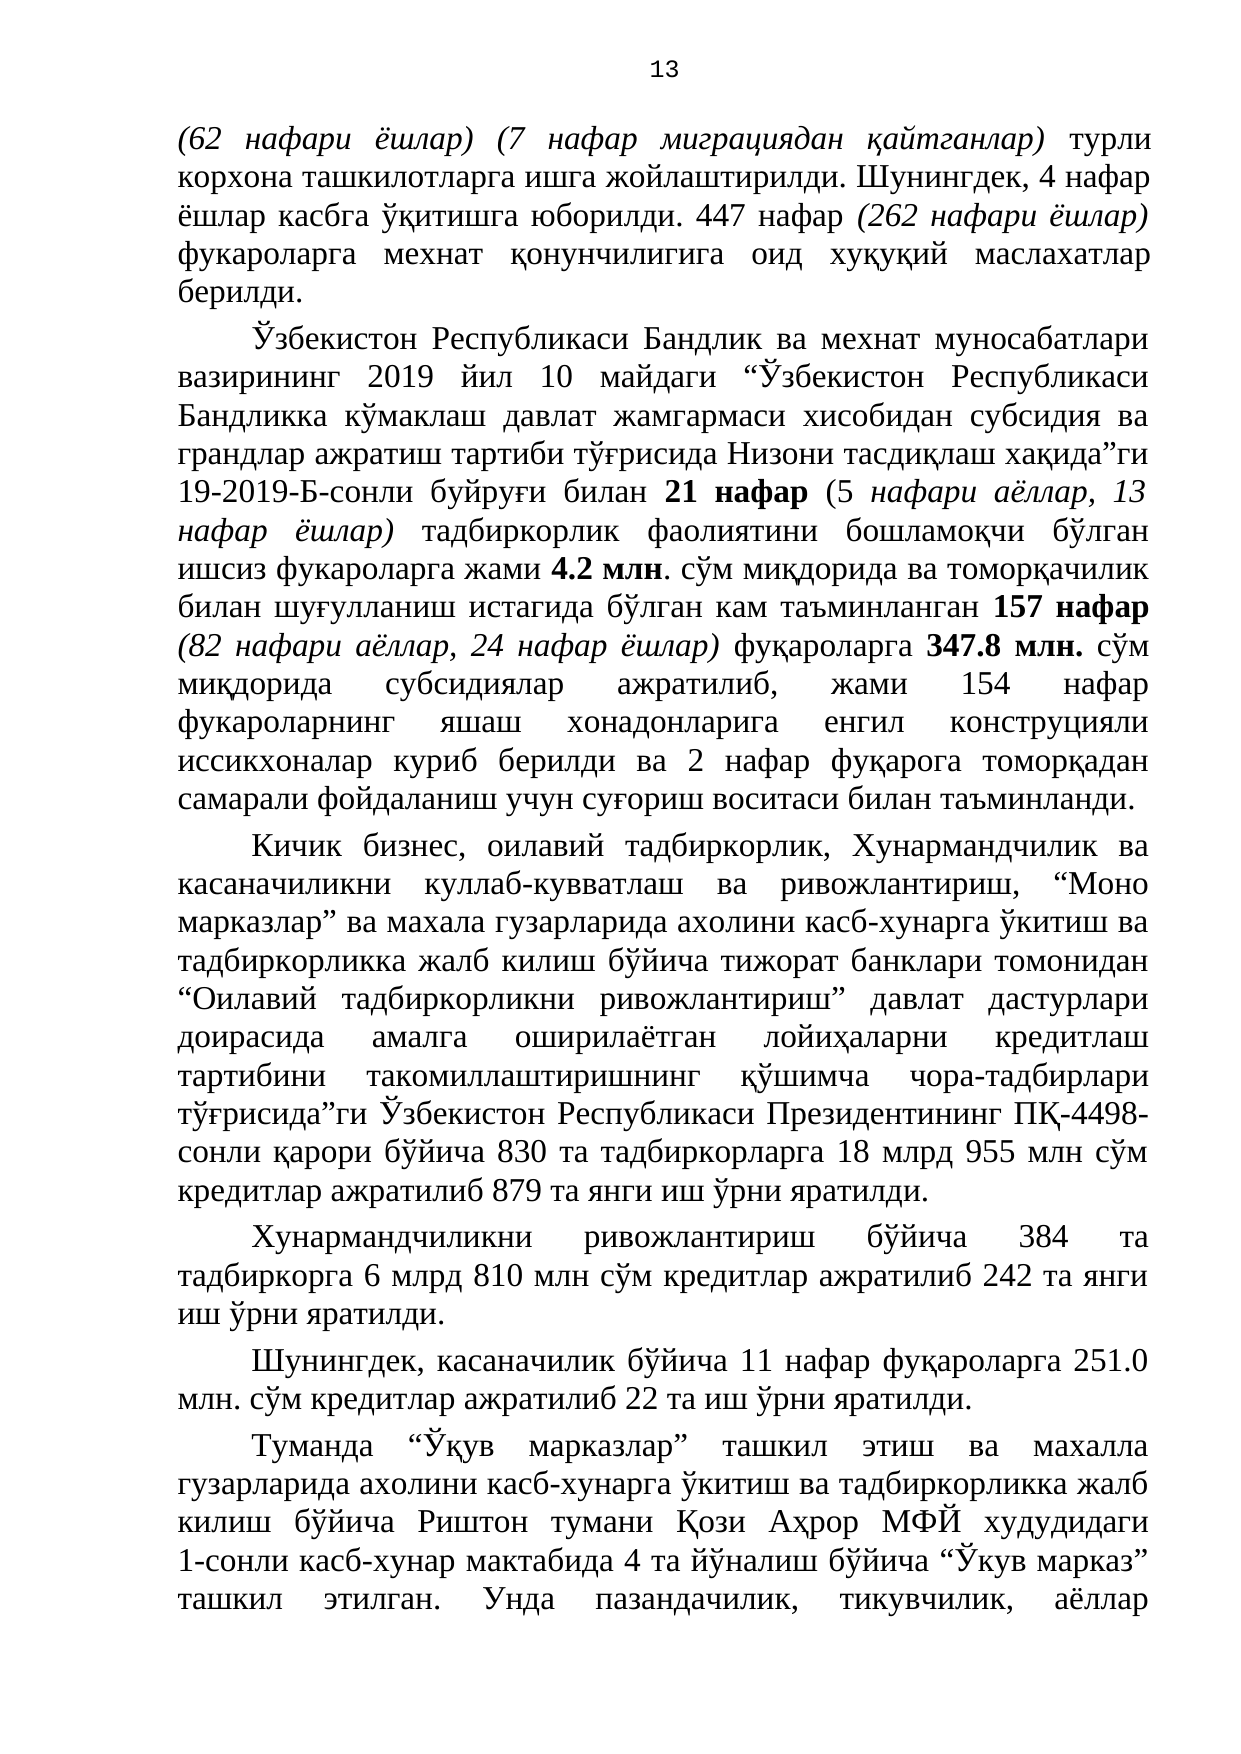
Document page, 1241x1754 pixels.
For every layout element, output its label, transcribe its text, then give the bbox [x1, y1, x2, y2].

text Хунармандчиликни ривожлантириш бўйича 384 та тадбиркорга 6 млрд 810 млн сўм кредитлар ажратилиб 242 та янги иш ўрни яратилди. [177, 1216, 1149, 1331]
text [177, 1425, 1149, 1616]
text Ўзбекистон Республикаси Бандлик ва мехнат муносабатлари вазирининг 2019 йил 10 майдаги “Ўзбекистон Республикаси Бандликка кўмаклаш давлат жамгармаси хисобидан субсидия ва грандлар ажратиш тартиби тўғрисида Низони тасдиқлаш хақида”ги 19-2019-Б-сонли буйруғи билан 21 нафар (5 нафари аёллар, 13 нафар ёшлар) тадбиркорлик фаолиятини бошламоқчи бўлган ишсиз фукароларга жами 4.2 млн. сўм миқдорида ва томорқачилик билан шуғулланиш истагида бўлган кам таъминланган 157 нафар (82 нафари аёллар, 24 нафар ёшлар) фуқароларга 347.8 млн. сўм миқдорида субсидиялар ажратилиб, жами 154 нафар фукароларнинг яшаш хонадонларига енгил конструцияли иссикхоналар куриб берилди ва 2 нафар фуқарога томорқадан самарали фойдаланиш учун суғориш воситаси билан таъминланди. [177, 318, 1149, 816]
text Кичик бизнес, оилавий тадбиркорлик, Хунармандчилик ва касаначиликни куллаб-кувватлаш ва ривожлантириш, “Моно марказлар” ва махала гузарларида ахолини касб-хунарга ўкитиш ва тадбиркорликка жалб килиш бўйича тижорат банклари томонидан “Оилавий тадбиркорликни ривожлантириш” давлат дастурлари доирасида амалга оширилаётган лойиҳаларни кредитлаш тартибини такомиллаштиришнинг қўшимча чора-тадбирлари тўғрисида”ги Ўзбекистон Республикаси Президентининг ПҚ-4498-сонли қарори бўйича 830 та тадбиркорларга 18 млрд 955 млн сўм кредитлар ажратилиб 879 та янги иш ўрни яратилди. [177, 825, 1149, 1208]
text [177, 118, 1152, 310]
text Шунингдек, касаначилик бўйича 11 нафар фуқароларга 251.0 млн. сўм кредитлар ажратилиб 22 та иш ўрни яратилди. [177, 1340, 1149, 1416]
